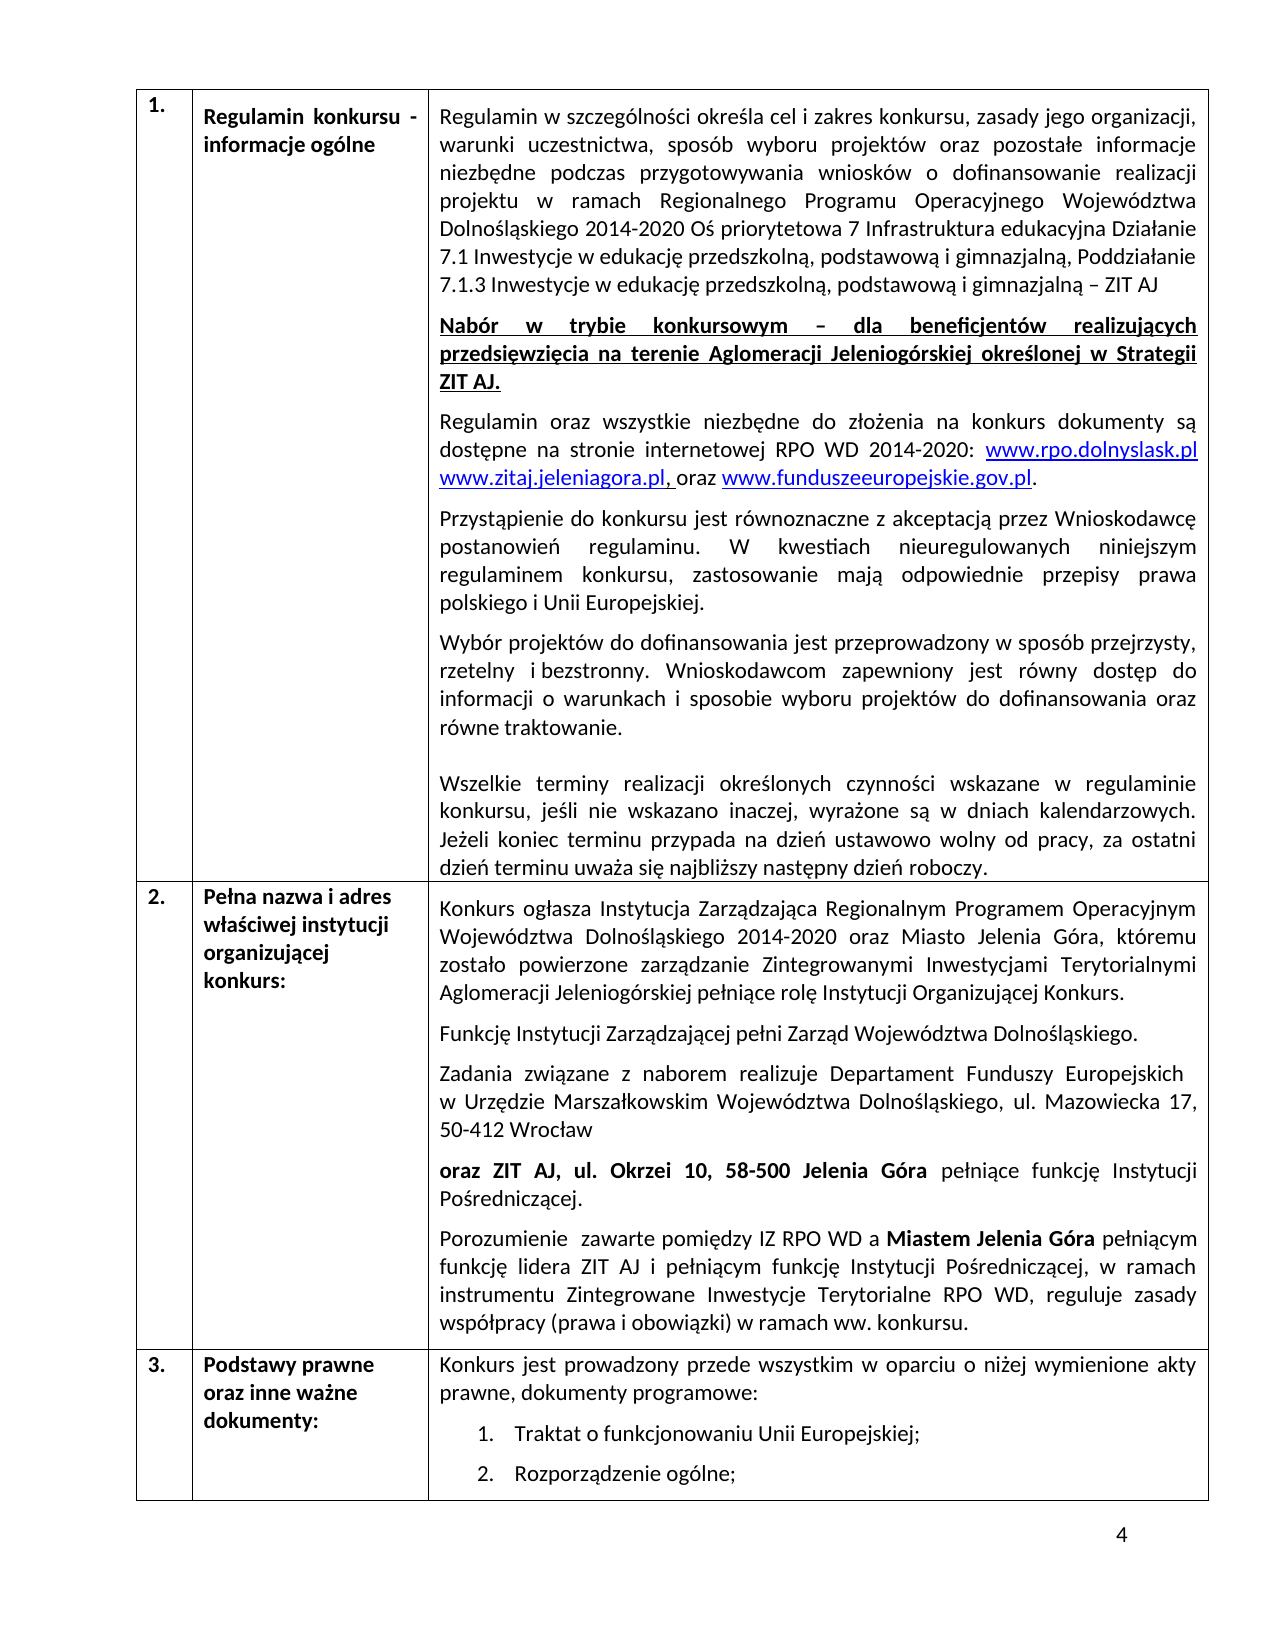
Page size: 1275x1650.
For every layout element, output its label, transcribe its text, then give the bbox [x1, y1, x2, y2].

table_header 1. [137, 90, 192, 881]
table_cell 3. [137, 1350, 192, 1500]
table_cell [429, 1350, 1208, 1500]
table_header Regulamin konkursu -informacje ogólne [193, 90, 428, 881]
table_cell 2. [137, 882, 192, 1349]
table_cell Pełna nazwa i adres właściwej instytucji organizującej konkurs: [193, 882, 428, 1349]
table_cell Konkurs ogłasza Instytucja Zarządzająca Regionalnym Programem Operacyjnym Województwa Dolnośląskiego 2014-2020 oraz Miasto Jelenia Góra, któremu zostało powierzone zarządzanie Zintegrowanymi Inwestycjami Terytorialnymi Aglomeracji Jeleniogórskiej pełniące rolę Instytucji Organizującej Konkurs. Funkcję Instytucji Zarządzającej pełni Zarząd Województwa Dolnośląskiego. Zadania związane z naborem realizuje Departament Funduszy Europejskich w Urzędzie Marszałkowskim Województwa Dolnośląskiego, ul. Mazowiecka 17, 50-412 Wrocław oraz ZIT AJ, ul. Okrzei 10, 58-500 Jelenia Góra pełniące funkcję Instytucji Pośredniczącej. Porozumienie zawarte pomiędzy IZ RPO WD a Miastem Jelenia Góra pełniącym funkcję lidera ZIT AJ i pełniącym funkcję Instytucji Pośredniczącej, w ramach instrumentu Zintegrowane Inwestycje Terytorialne RPO WD, reguluje zasady współpracy (prawa i obowiązki) w ramach ww. konkursu. [429, 882, 1208, 1349]
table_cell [193, 1350, 428, 1500]
table_header Regulamin w szczególności określa cel i zakres konkursu, zasady jego organizacji, warunki uczestnictwa, sposób wyboru projektów oraz pozostałe informacje niezbędne podczas przygotowywania wniosków o dofinansowanie realizacji projektu w ramach Regionalnego Programu Operacyjnego Województwa Dolnośląskiego 2014-2020 Oś priorytetowa 7 Infrastruktura edukacyjna Działanie 7.1 Inwestycje w edukację przedszkolną, podstawową i gimnazjalną, Poddziałanie 7.1.3 Inwestycje w edukację przedszkolną, podstawową i gimnazjalną – ZIT AJ Nabór w trybie konkursowym – dla beneficjentów realizujących przedsięwzięcia na terenie Aglomeracji Jeleniogórskiej określonej w Strategii ZIT AJ. Regulamin oraz wszystkie niezbędne do złożenia na konkurs dokumenty są dostępne na stronie internetowej RPO WD 2014-2020: www.rpo.dolnyslask.pl www.zitaj.jeleniagora.pl, oraz www.funduszeeuropejskie.gov.pl. Przystąpienie do konkursu jest równoznaczne z akceptacją przez Wnioskodawcę postanowień regulaminu. W kwestiach nieuregulowanych niniejszym regulaminem konkursu, zastosowanie mają odpowiednie przepisy prawa polskiego i Unii Europejskiej. Wybór projektów do dofinansowania jest przeprowadzony w sposób przejrzysty, rzetelny i bezstronny. Wnioskodawcom zapewniony jest równy dostęp do informacji o warunkach i sposobie wyboru projektów do dofinansowania oraz równe traktowanie. Wszelkie terminy realizacji określonych czynności wskazane w regulaminie konkursu, jeśli nie wskazano inaczej, wyrażone są w dniach kalendarzowych. Jeżeli koniec terminu przypada na dzień ustawowo wolny od pracy, za ostatni dzień terminu uważa się najbliższy następny dzień roboczy. [429, 90, 1208, 881]
